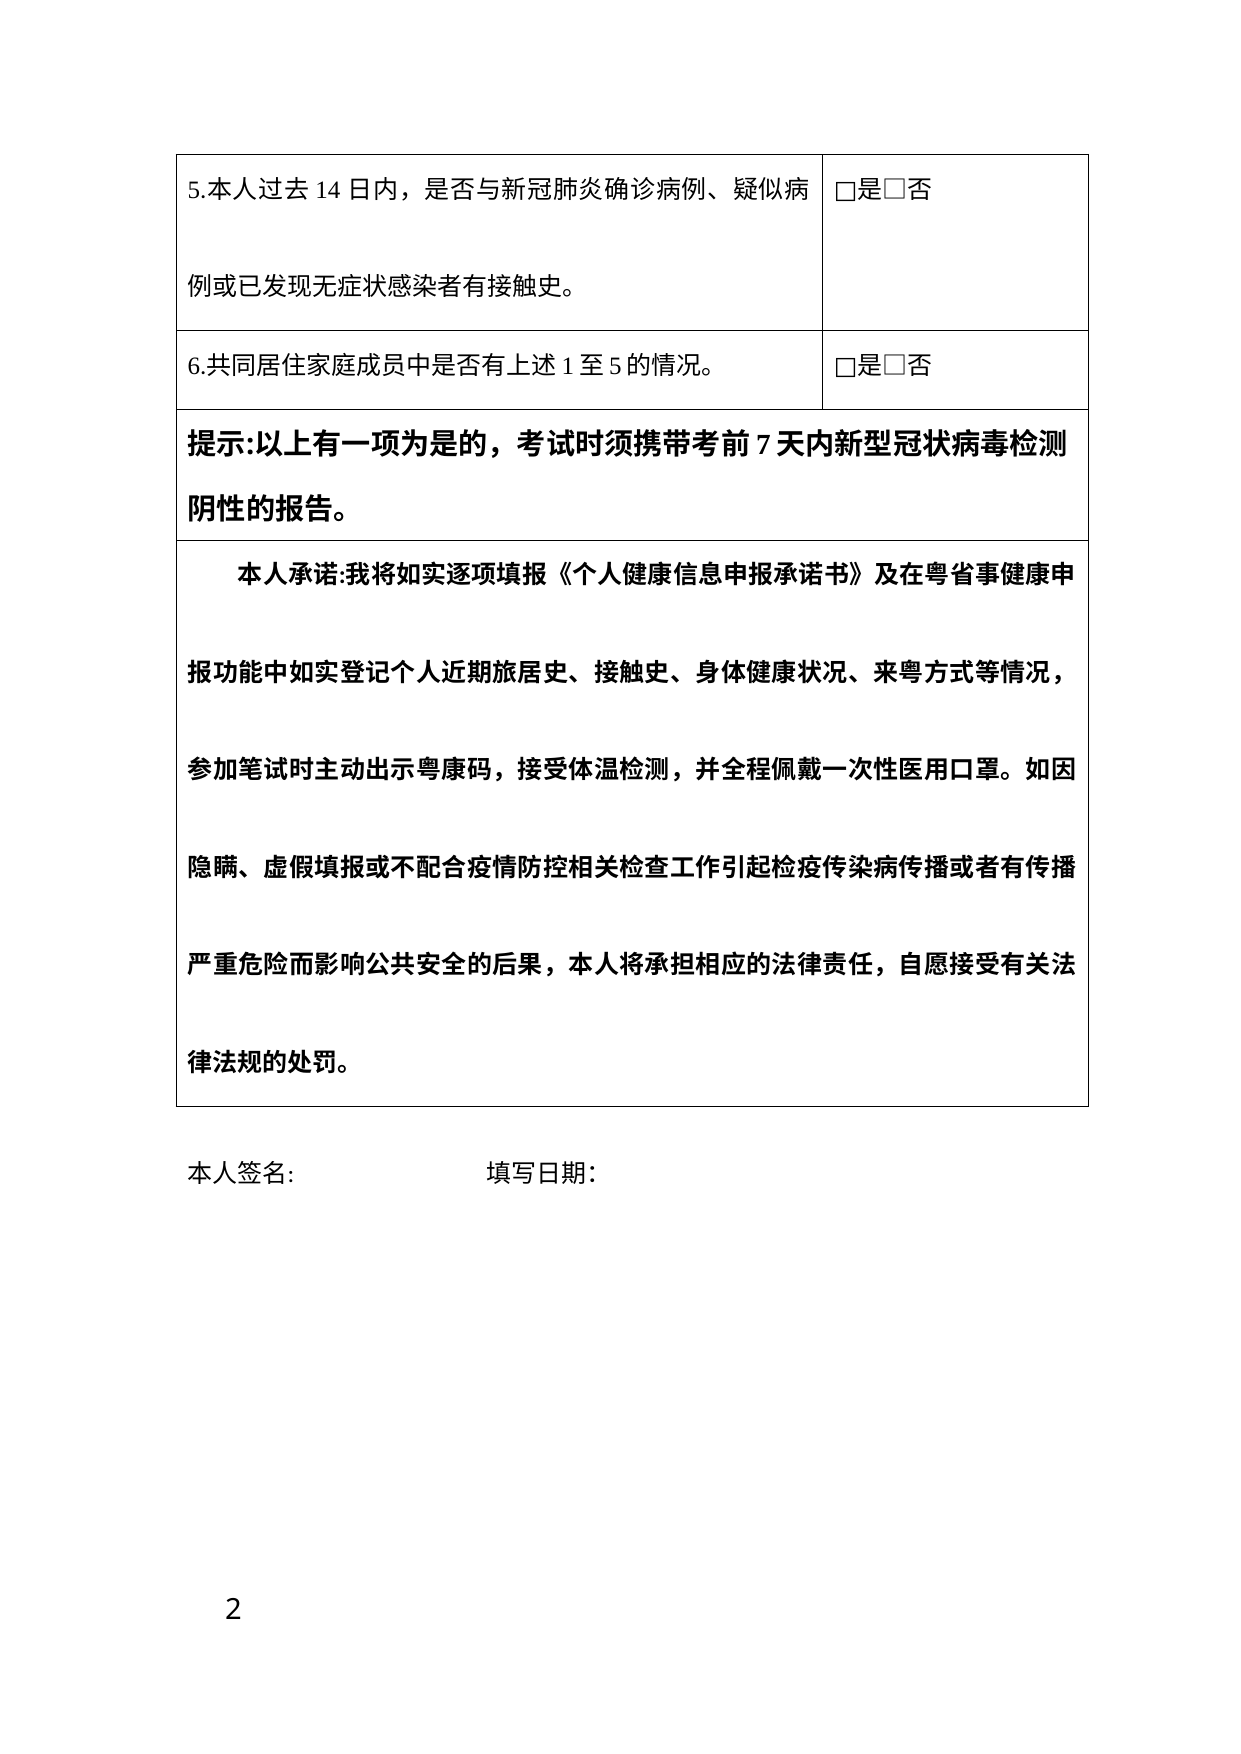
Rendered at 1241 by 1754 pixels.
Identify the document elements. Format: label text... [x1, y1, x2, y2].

table_cell □是□否 [823, 155, 1088, 330]
table_cell 提示:以上有一项为是的，考试时须携带考前7天内新型冠状病毒检测阴性的报告。 [177, 410, 1088, 539]
table_cell 本人承诺:我将如实逐项填报《个人健康信息申报承诺书》及在粤省事健康申报功能中如实登记个人近期旅居史、接触史、身体健康状况、来粤方式等情况，参加笔试时主动出示粤康码，接受体温检测，并全程佩戴一次性医用口罩。如因隐瞒、虚假填报或不配合疫情防控相关检查工作引起检疫传染病传播或者有传播严重危险而影响公共安全的后果，本人将承担相应的法律责任，自愿接受有关法律法规的处罚。 [177, 541, 1088, 1106]
table_cell 5.本人过去14 日内，是否与新冠肺炎确诊病例、疑似病例或已发现无症状感染者有接触史。 [177, 155, 822, 330]
text 本人签名: 填写日期： [187, 1139, 1053, 1204]
table_cell 6.共同居住家庭成员中是否有上述1至5的情况。 [177, 331, 822, 408]
table_cell □是□否 [823, 331, 1088, 408]
